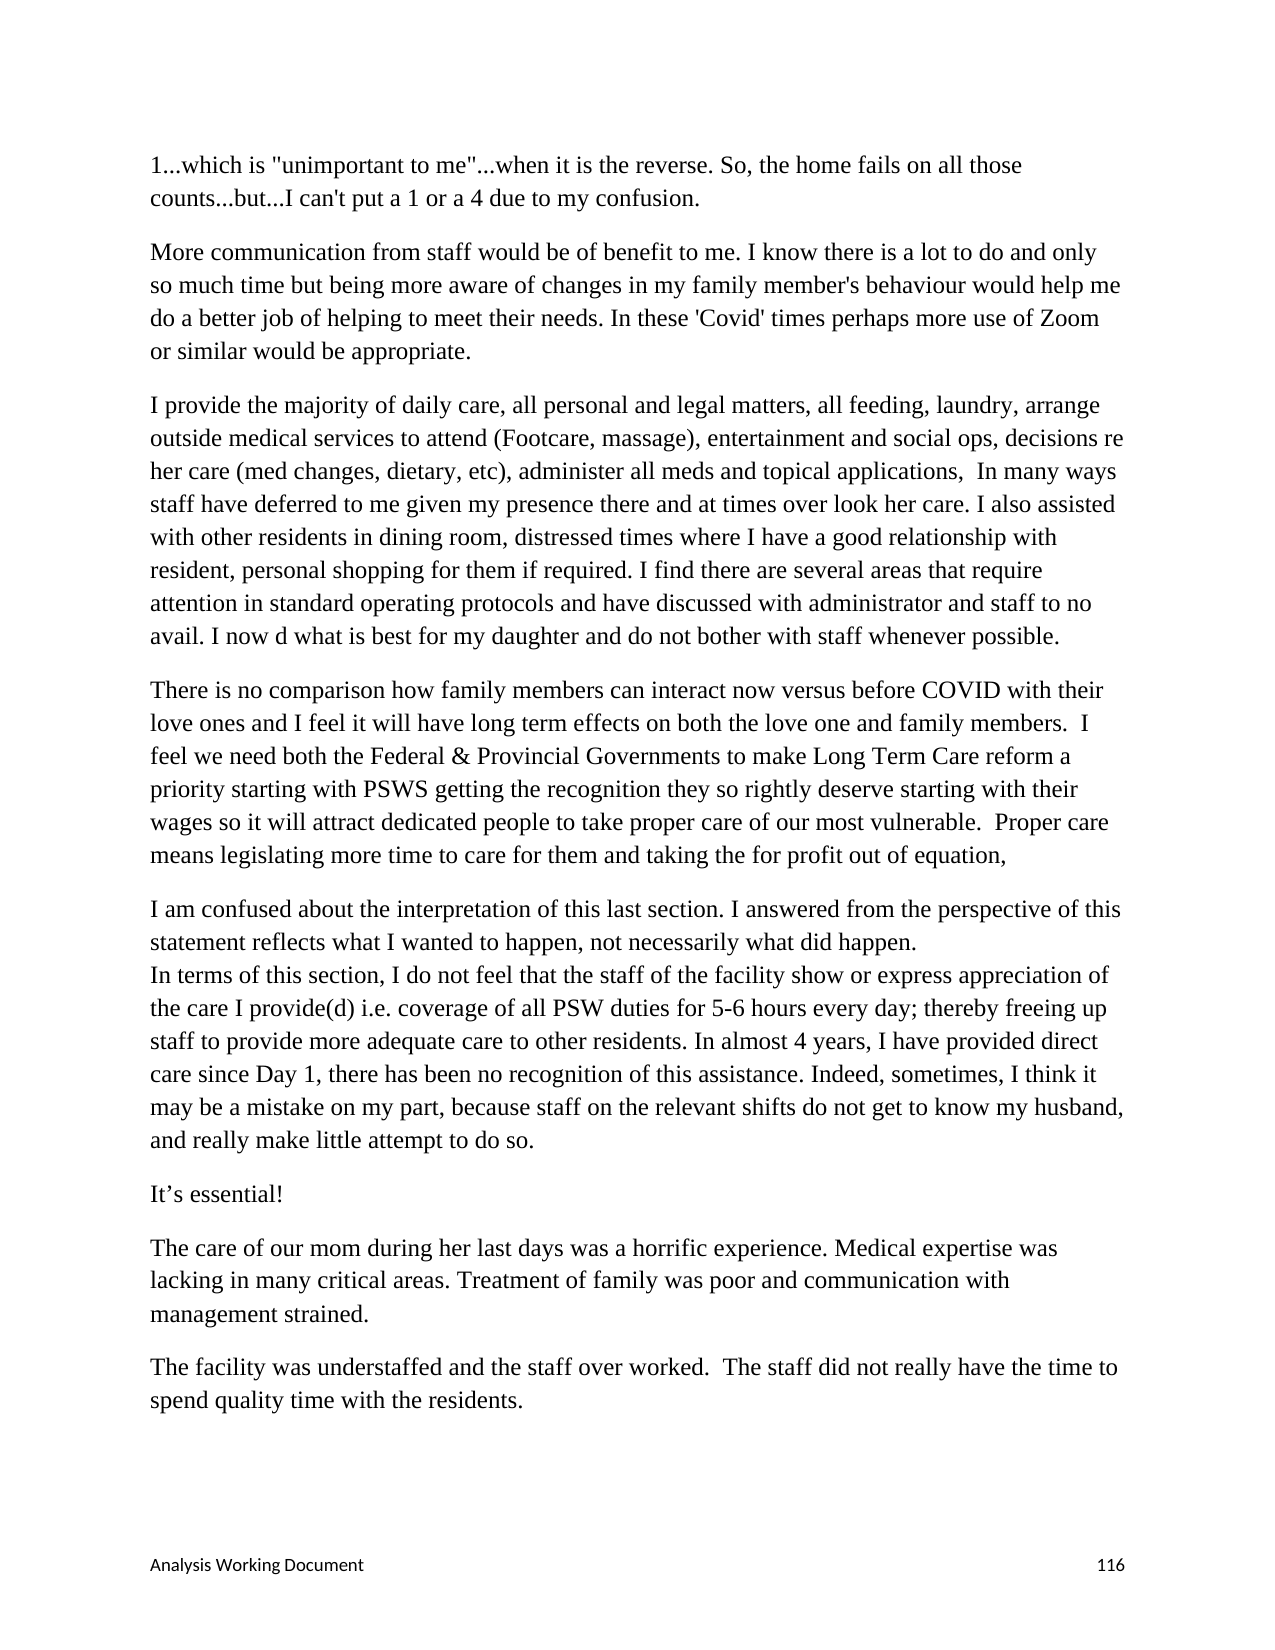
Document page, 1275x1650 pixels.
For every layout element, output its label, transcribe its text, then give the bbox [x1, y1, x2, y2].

text I am confused about the interpretation of this last section. I answered from the perspective of this statement reflects what I wanted to happen, not necessarily what did happen. In terms of this section, I do not feel that the staff of the facility show or express appreciation of the care I provide(d) i.e. coverage of all PSW duties for 5-6 hours every day; thereby freeing up staff to provide more adequate care to other residents. In almost 4 years, I have provided direct care since Day 1, there has been no recognition of this assistance. Indeed, sometimes, I think it may be a mistake on my part, because staff on the relevant shifts do not get to know my husband, and really make little attempt to do so. [150, 894, 1125, 1154]
text The facility was understaffed and the staff over worked. The staff did not really have the time to spend quality time with the residents. [150, 1352, 1125, 1414]
text I provide the majority of daily care, all personal and legal matters, all feeding, laundry, arrange outside medical services to attend (Footcare, massage), entertainment and social ops, decisions re her care (med changes, dietary, etc), administer all meds and topical applications, In many ways staff have deferred to me given my presence there and at times over look her care. I also assisted with other residents in dining room, distressed times where I have a good relationship with resident, personal shopping for them if required. I find there are several areas that require attention in standard operating protocols and have discussed with administrator and staff to no avail. I now d what is best for my daughter and do not bother with staff whenever possible. [150, 390, 1125, 650]
text There is no comparison how family members can interact now versus before COVID with their love ones and I feel it will have long term effects on both the love one and family members. I feel we need both the Federal & Provincial Governments to make Long Term Care reform a priority starting with PSWS getting the recognition they so rightly deserve starting with their wages so it will attract dedicated people to take proper care of our most vulnerable. Proper care means legislating more time to care for them and taking the for profit out of equation, [150, 675, 1125, 869]
text The care of our mom during her last days was a horrific experience. Medical expertise was lacking in many critical areas. Treatment of family was poor and communication with management strained. [150, 1233, 1125, 1327]
text It’s essential! [150, 1179, 1125, 1207]
text More communication from staff would be of benefit to me. I know there is a lot to do and only so much time but being more aware of changes in my family member's behaviour would help me do a better job of helping to meet their needs. In these 'Covid' times perhaps more use of Zoom or similar would be appropriate. [150, 237, 1125, 365]
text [150, 150, 1125, 212]
